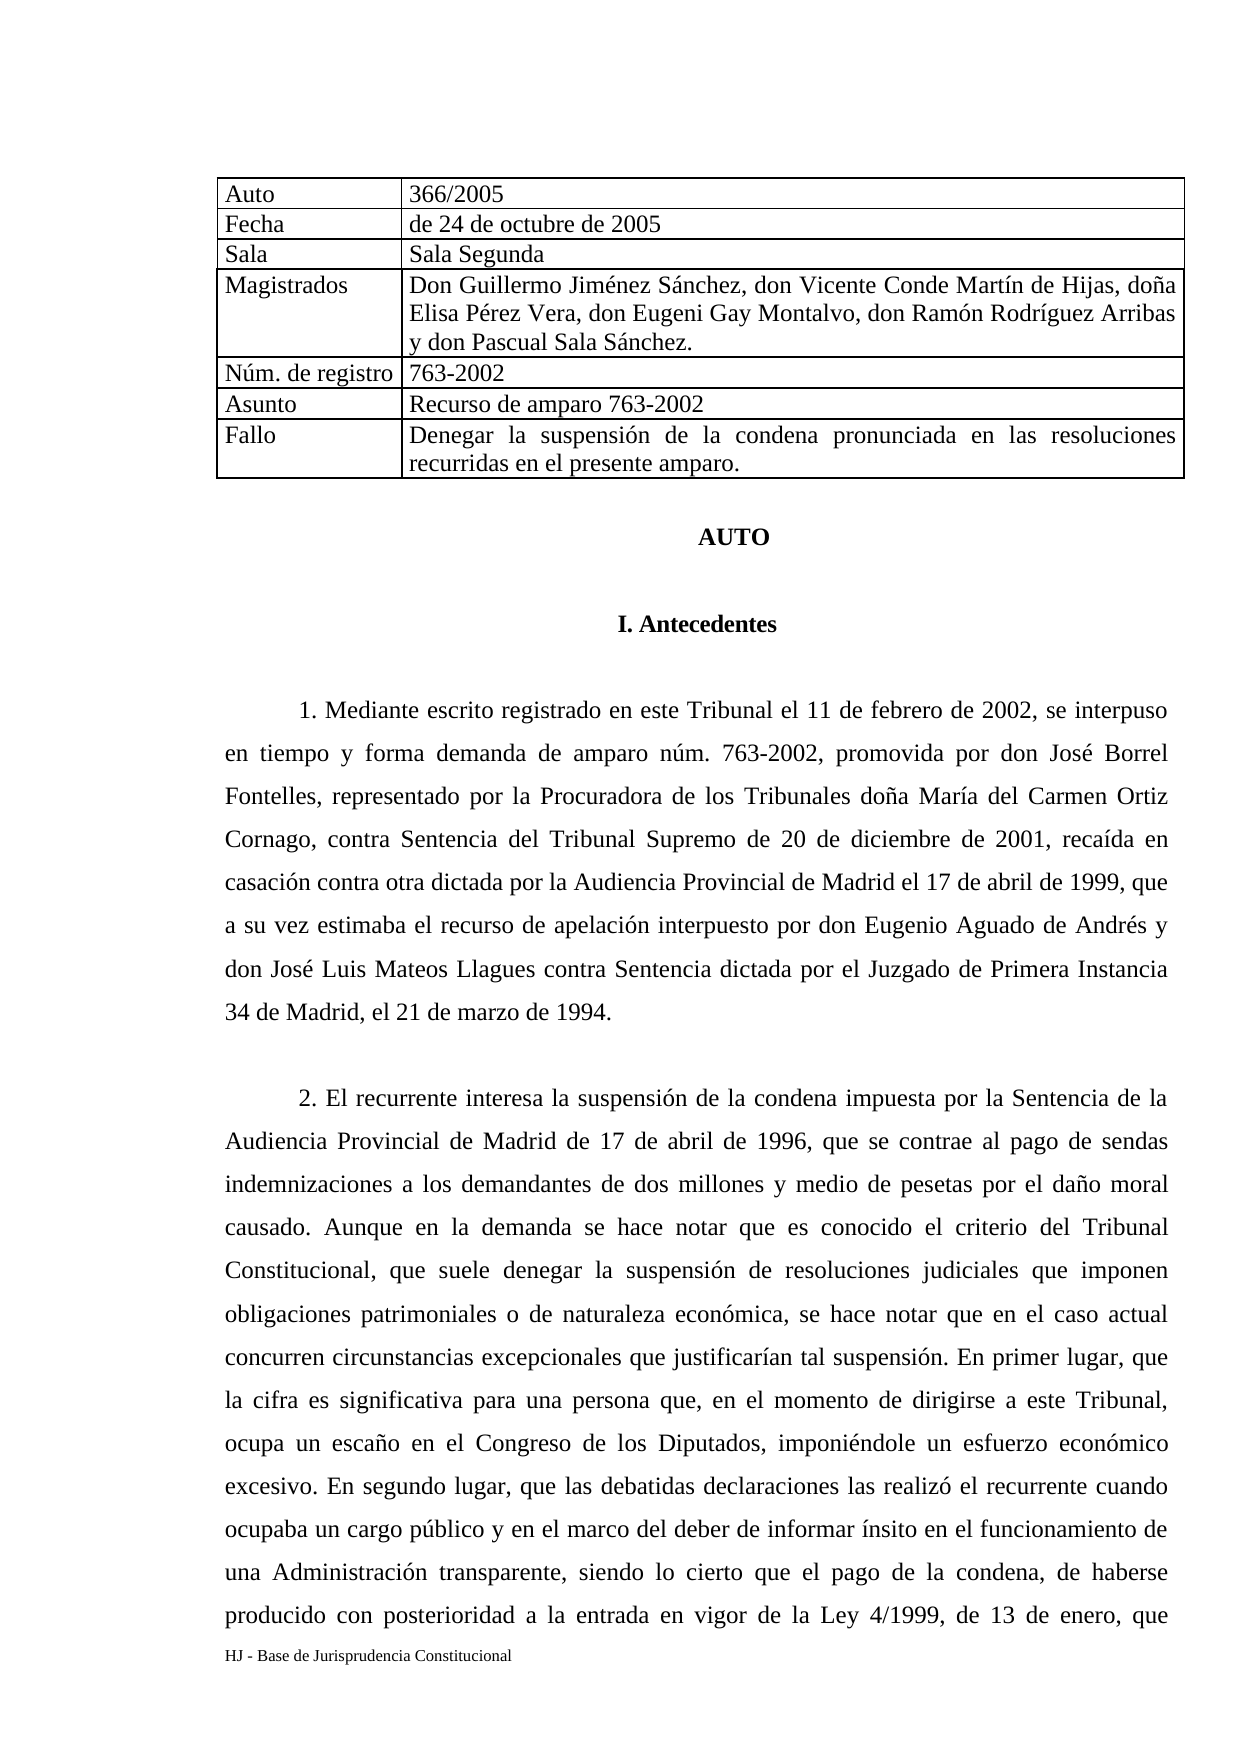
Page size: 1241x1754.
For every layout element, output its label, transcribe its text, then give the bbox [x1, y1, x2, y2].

table_cell Fecha [218, 209, 401, 238]
text 1. Mediante escrito registrado en este Tribunal el 11 de febrero de 2002, se interpuso en tiempo y forma demanda de amparo núm. 763-2002, promovida por don José Borrel Fontelles, representado por la Procuradora de los Tribunales doña María del Carmen Ortiz Cornago, contra Sentencia del Tribunal Supremo de 20 de diciembre de 2001, recaída en casación contra otra dictada por la Audiencia Provincial de Madrid el 17 de abril de 1999, que a su vez estimaba el recurso de apelación interpuesto por don Eugenio Aguado de Andrés y don José Luis Mateos Llagues contra Sentencia dictada por el Juzgado de Primera Instancia 34 de Madrid, el 21 de marzo de 1994. [224, 695, 1169, 1026]
table_cell de 24 de octubre de 2005 [402, 209, 1184, 238]
text I. Antecedentes [224, 609, 1169, 637]
text AUTO [224, 522, 1169, 551]
table_cell Denegar la suspensión de la condena pronunciada en las resoluciones recurridas en el presente amparo. [403, 420, 1183, 477]
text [224, 1083, 1169, 1629]
table_cell Sala Segunda [402, 240, 1184, 268]
table_cell 763-2002 [403, 358, 1183, 387]
table_cell Don Guillermo Jiménez Sánchez, don Vicente Conde Martín de Hijas, doña Elisa Pérez Vera, don Eugeni Gay Montalvo, don Ramón Rodríguez Arribas y don Pascual Sala Sánchez. [403, 270, 1183, 356]
table_cell Sala [218, 240, 401, 268]
table_cell Núm. de registro [218, 358, 401, 387]
table_cell Fallo [218, 420, 401, 477]
table_cell Magistrados [218, 270, 401, 356]
table_cell Recurso de amparo 763-2002 [403, 389, 1183, 418]
table_cell Asunto [218, 389, 401, 418]
table_header Auto [218, 179, 401, 207]
table_header 366/2005 [402, 179, 1184, 207]
